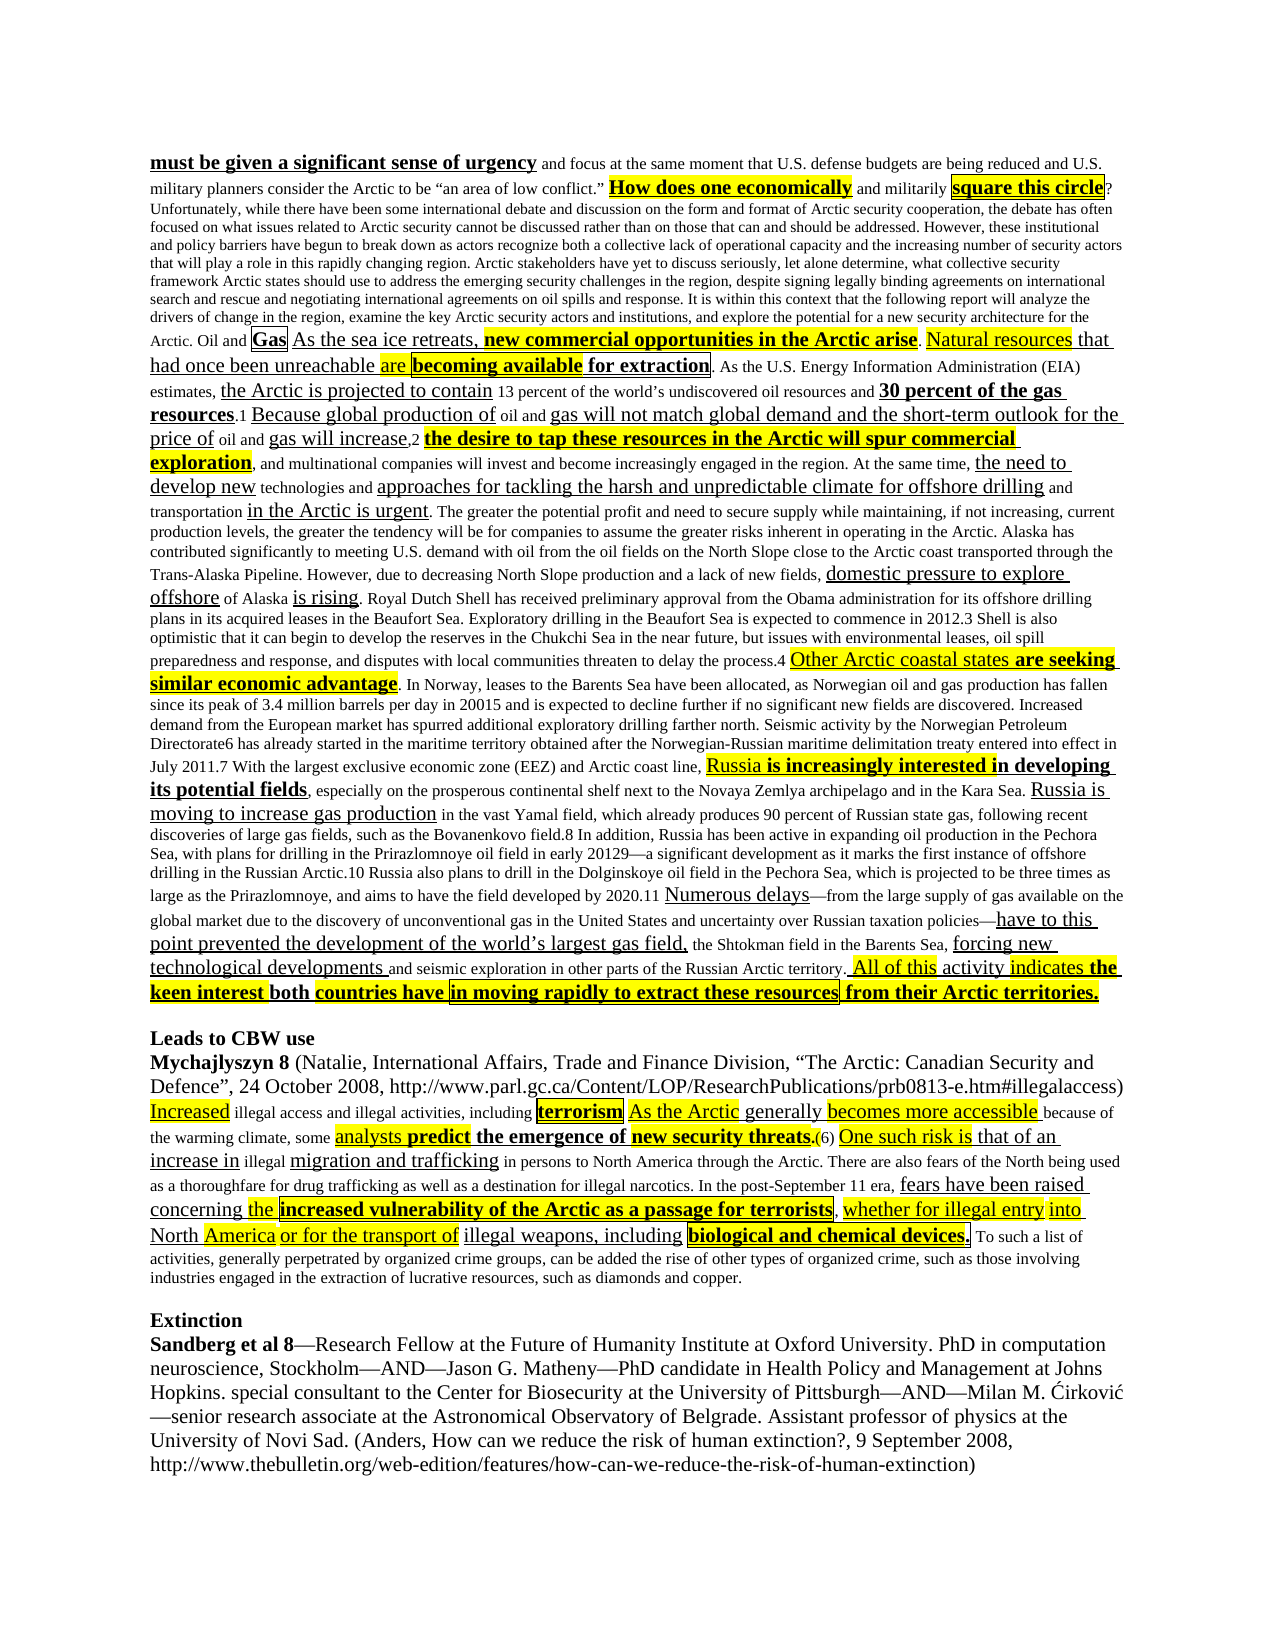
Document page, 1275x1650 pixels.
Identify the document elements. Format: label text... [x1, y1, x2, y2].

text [150, 150, 1125, 1005]
text Increased illegal access and illegal activities, including terrorism As the Arctic generally becomes more accessible because of the warming climate, some analysts predict the emergence of new security threats.(6) One such risk is that of an increase in illegal migration and trafficking in persons to North America through the Arctic. There are also fears of the North being used as a thoroughfare for drug trafficking as well as a destination for illegal narcotics. In the post-September 11 era, fears have been raised concerning the increased vulnerability of the Arctic as a passage for terrorists, whether for illegal entry into North America or for the transport of illegal weapons, including biological and chemical devices. To such a list of activities, generally perpetrated by organized crime groups, can be added the rise of other types of organized crime, such as those involving industries engaged in the extraction of lucrative resources, such as diamonds and copper. [150, 1098, 1125, 1287]
subtitle Extinction [150, 1308, 1125, 1332]
subtitle Leads to CBW use [150, 1026, 1125, 1050]
text Mychajlyszyn 8 (Natalie, International Affairs, Trade and Finance Division, “The Arctic: Canadian Security and Defence”, 24 October 2008, http://www.parl.gc.ca/Content/LOP/ResearchPublications/prb0813-e.htm#illegalaccess) [150, 1050, 1125, 1098]
text Sandberg et al 8—Research Fellow at the Future of Humanity Institute at Oxford University. PhD in computation neuroscience, Stockholm—AND—Jason G. Matheny—PhD candidate in Health Policy and Management at Johns Hopkins. special consultant to the Center for Biosecurity at the University of Pittsburgh—AND—Milan M. Ćirković—senior research associate at the Astronomical Observatory of Belgrade. Assistant professor of physics at the University of Novi Sad. (Anders, How can we reduce the risk of human extinction?, 9 September 2008, http://www.thebulletin.org/web-edition/features/how-can-we-reduce-the-risk-of-human-extinction) [150, 1332, 1125, 1476]
